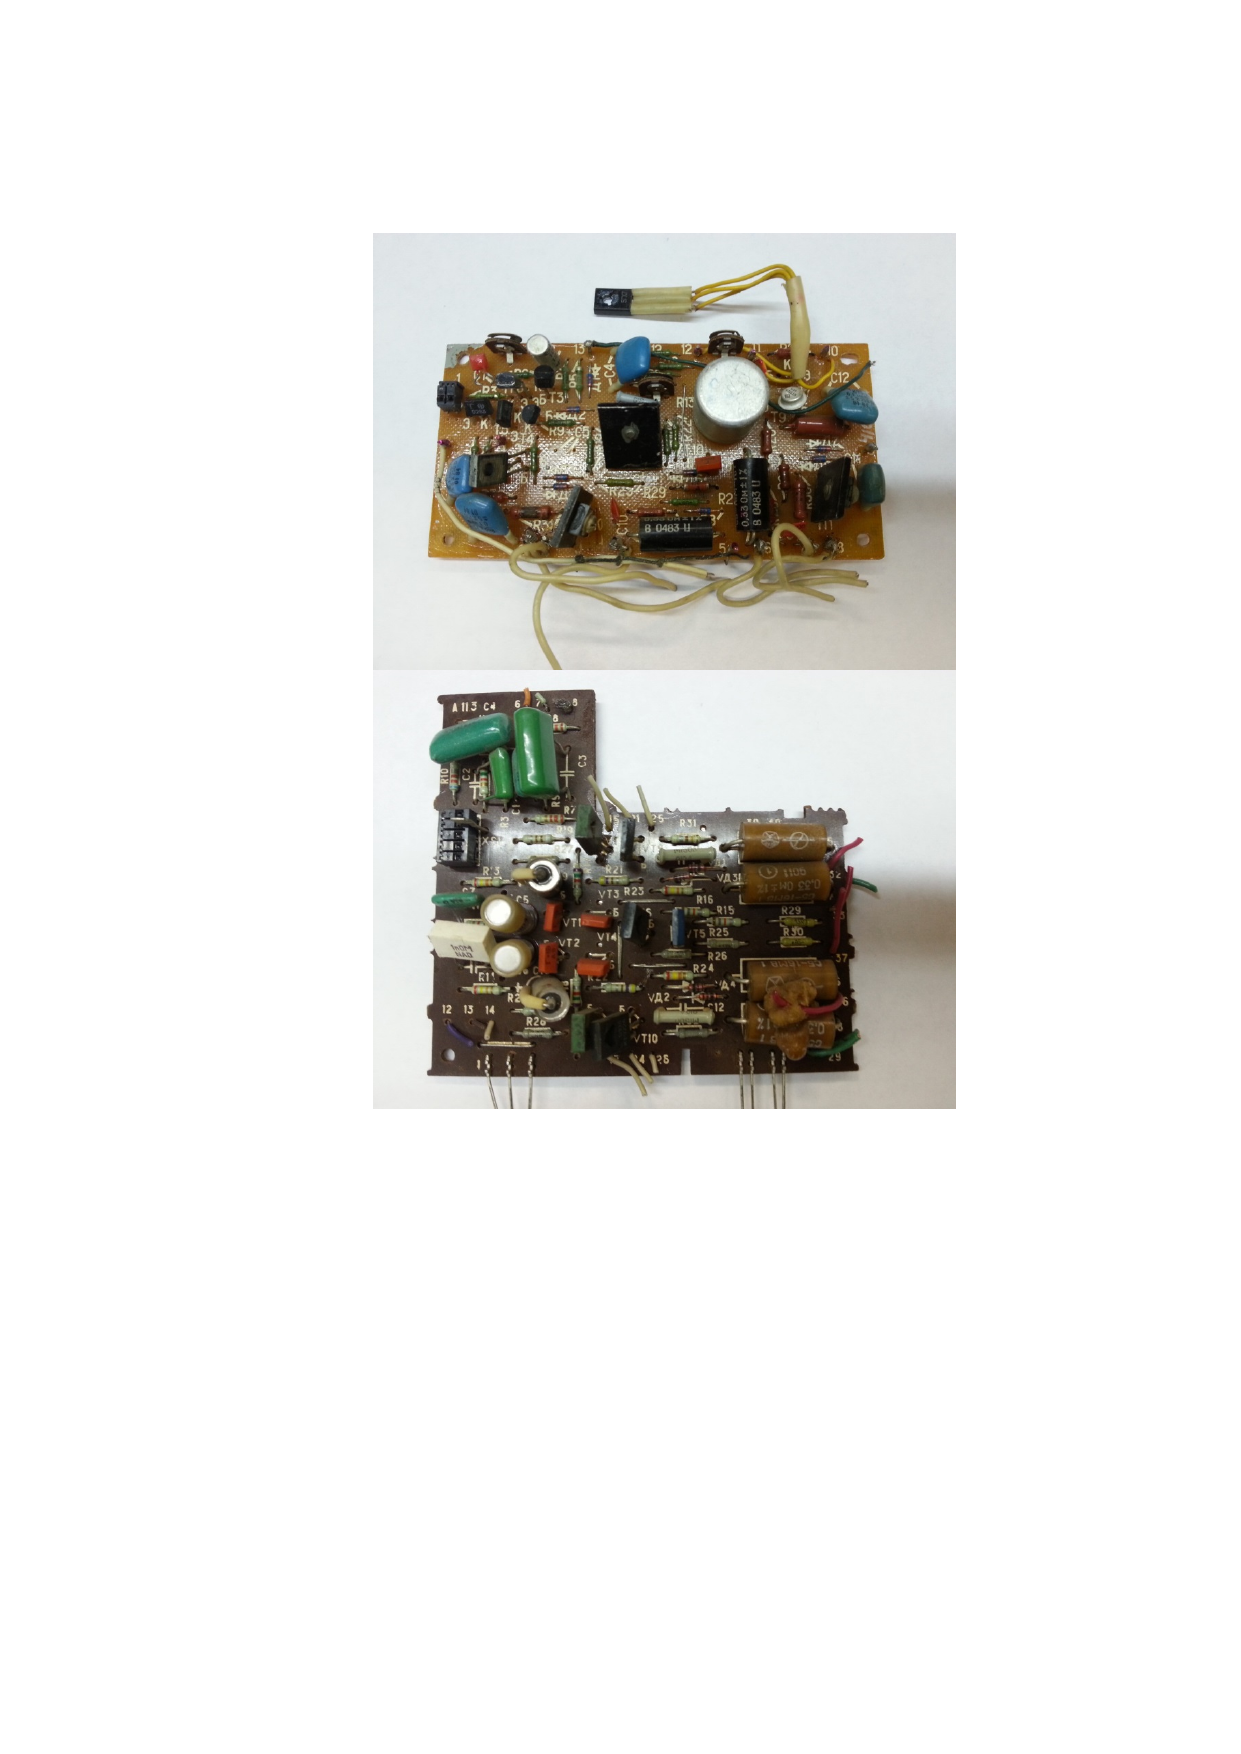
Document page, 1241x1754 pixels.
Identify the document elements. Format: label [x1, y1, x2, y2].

picture [373, 233, 956, 1109]
